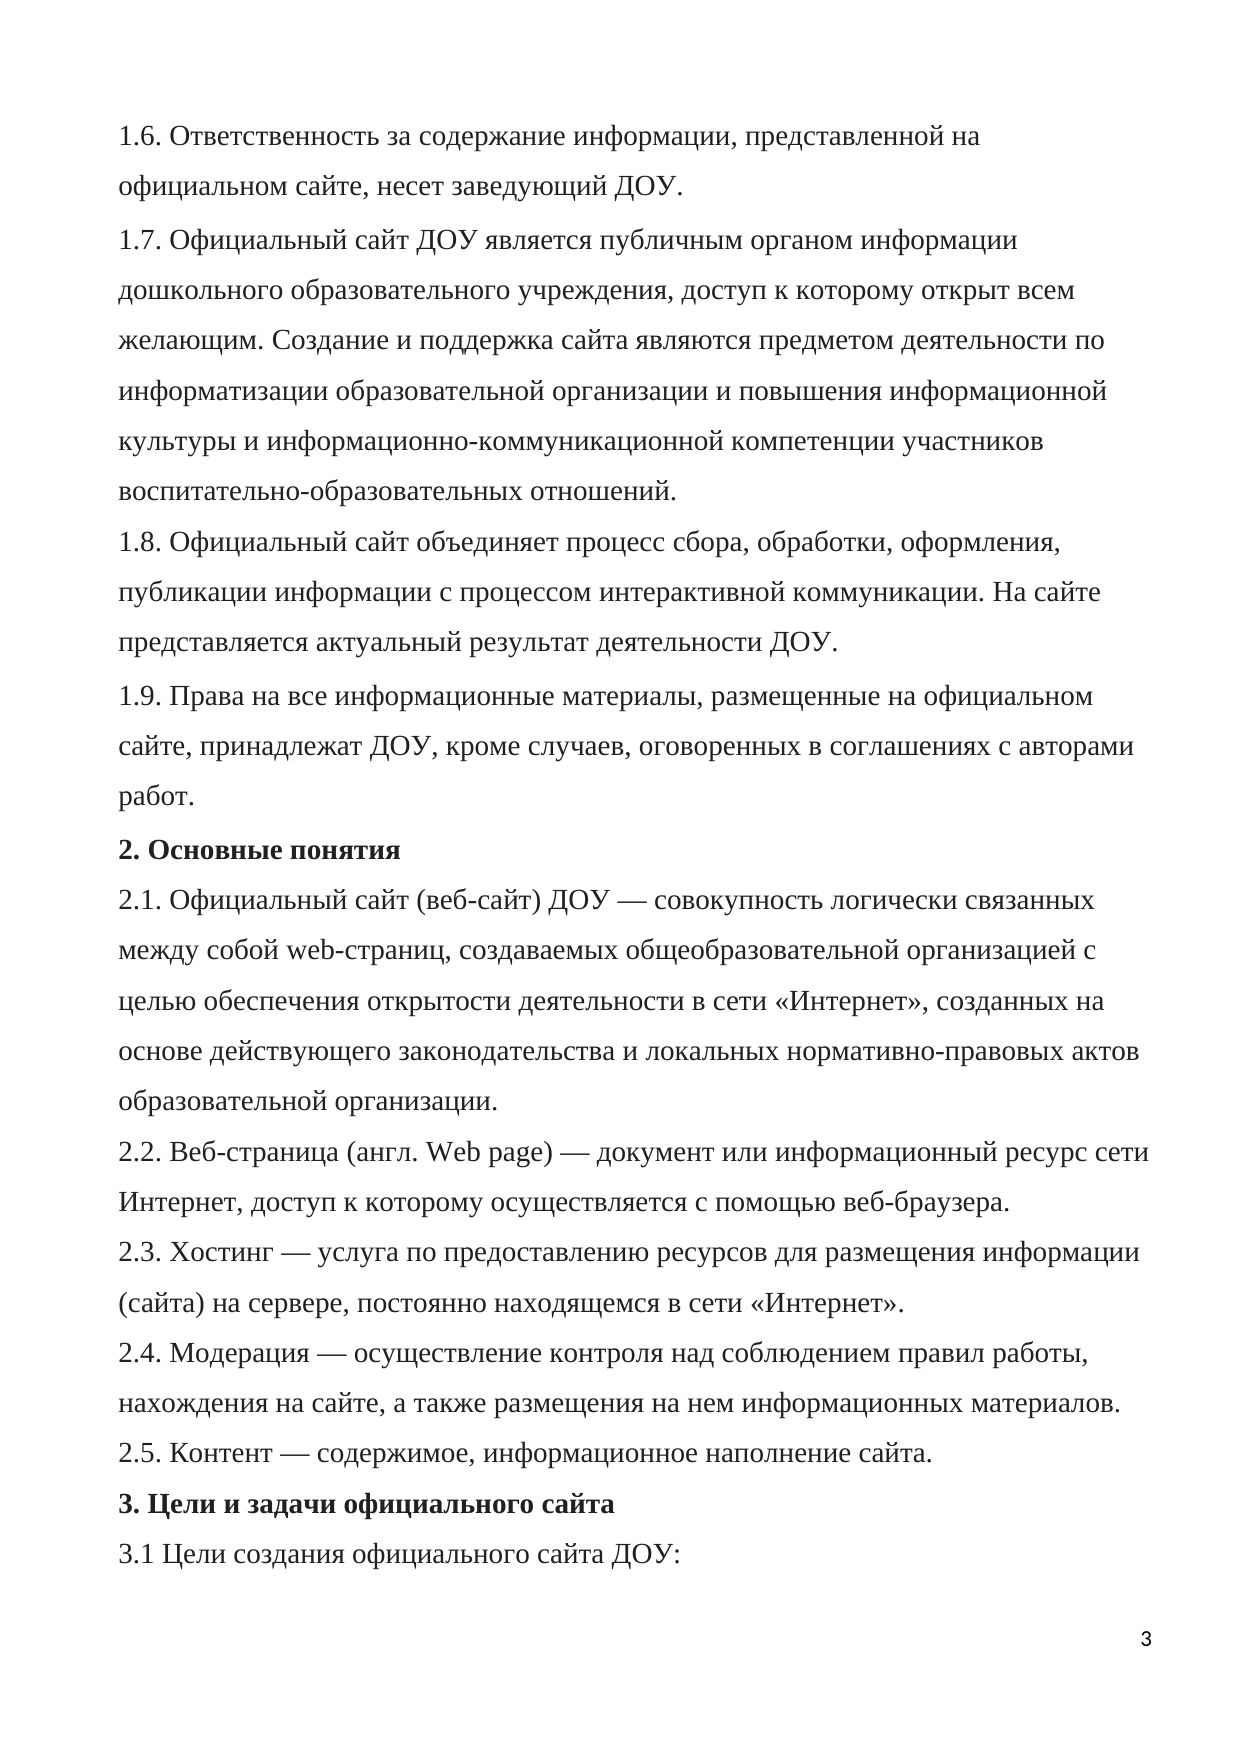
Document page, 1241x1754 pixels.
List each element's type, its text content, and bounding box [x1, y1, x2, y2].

text 1.7. Официальный сайт ДОУ является публичным органом информации дошкольного образовательного учреждения, доступ к которому открыт всем желающим. Создание и поддержка сайта являются предметом деятельности по информатизации образовательной организации и повышения информационной культуры и информационно-коммуникационной компетенции участников воспитательно-образовательных отношений. 1.8. Официальный сайт объединяет процесс сбора, обработки, оформления, публикации информации с процессом интерактивной коммуникации. На сайте представляется актуальный результат деятельности ДОУ. [118, 222, 1152, 658]
text 3. Цели и задачи официального сайта [118, 1486, 1152, 1519]
text 2.1. Официальный сайт (веб-сайт) ДОУ — совокупность логически связанных между собой web-страниц, создаваемых общеобразовательной организацией с целью обеспечения открытости деятельности в сети «Интернет», созданных на основе действующего законодательства и локальных нормативно-правовых актов образовательной организации. 2.2. Веб-страница (англ. Web page) — документ или информационный ресурс сети Интернет, доступ к которому осуществляется с помощью веб-браузера. 2.3. Хостинг — услуга по предоставлению ресурсов для размещения информации (сайта) на сервере, постоянно находящемся в сети «Интернет». 2.4. Модерация — осуществление контроля над соблюдением правил работы, нахождения на сайте, а также размещения на нем информационных материалов. 2.5. Контент — содержимое, информационное наполнение сайта. [118, 882, 1152, 1469]
text 1.9. Права на все информационные материалы, размещенные на официальном сайте, принадлежат ДОУ, кроме случаев, оговоренных в соглашениях с авторами работ. [118, 678, 1152, 812]
text 2. Основные понятия [118, 832, 1152, 865]
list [118, 118, 1152, 202]
text 3.1 Цели создания официального сайта ДОУ: [118, 1536, 1152, 1570]
